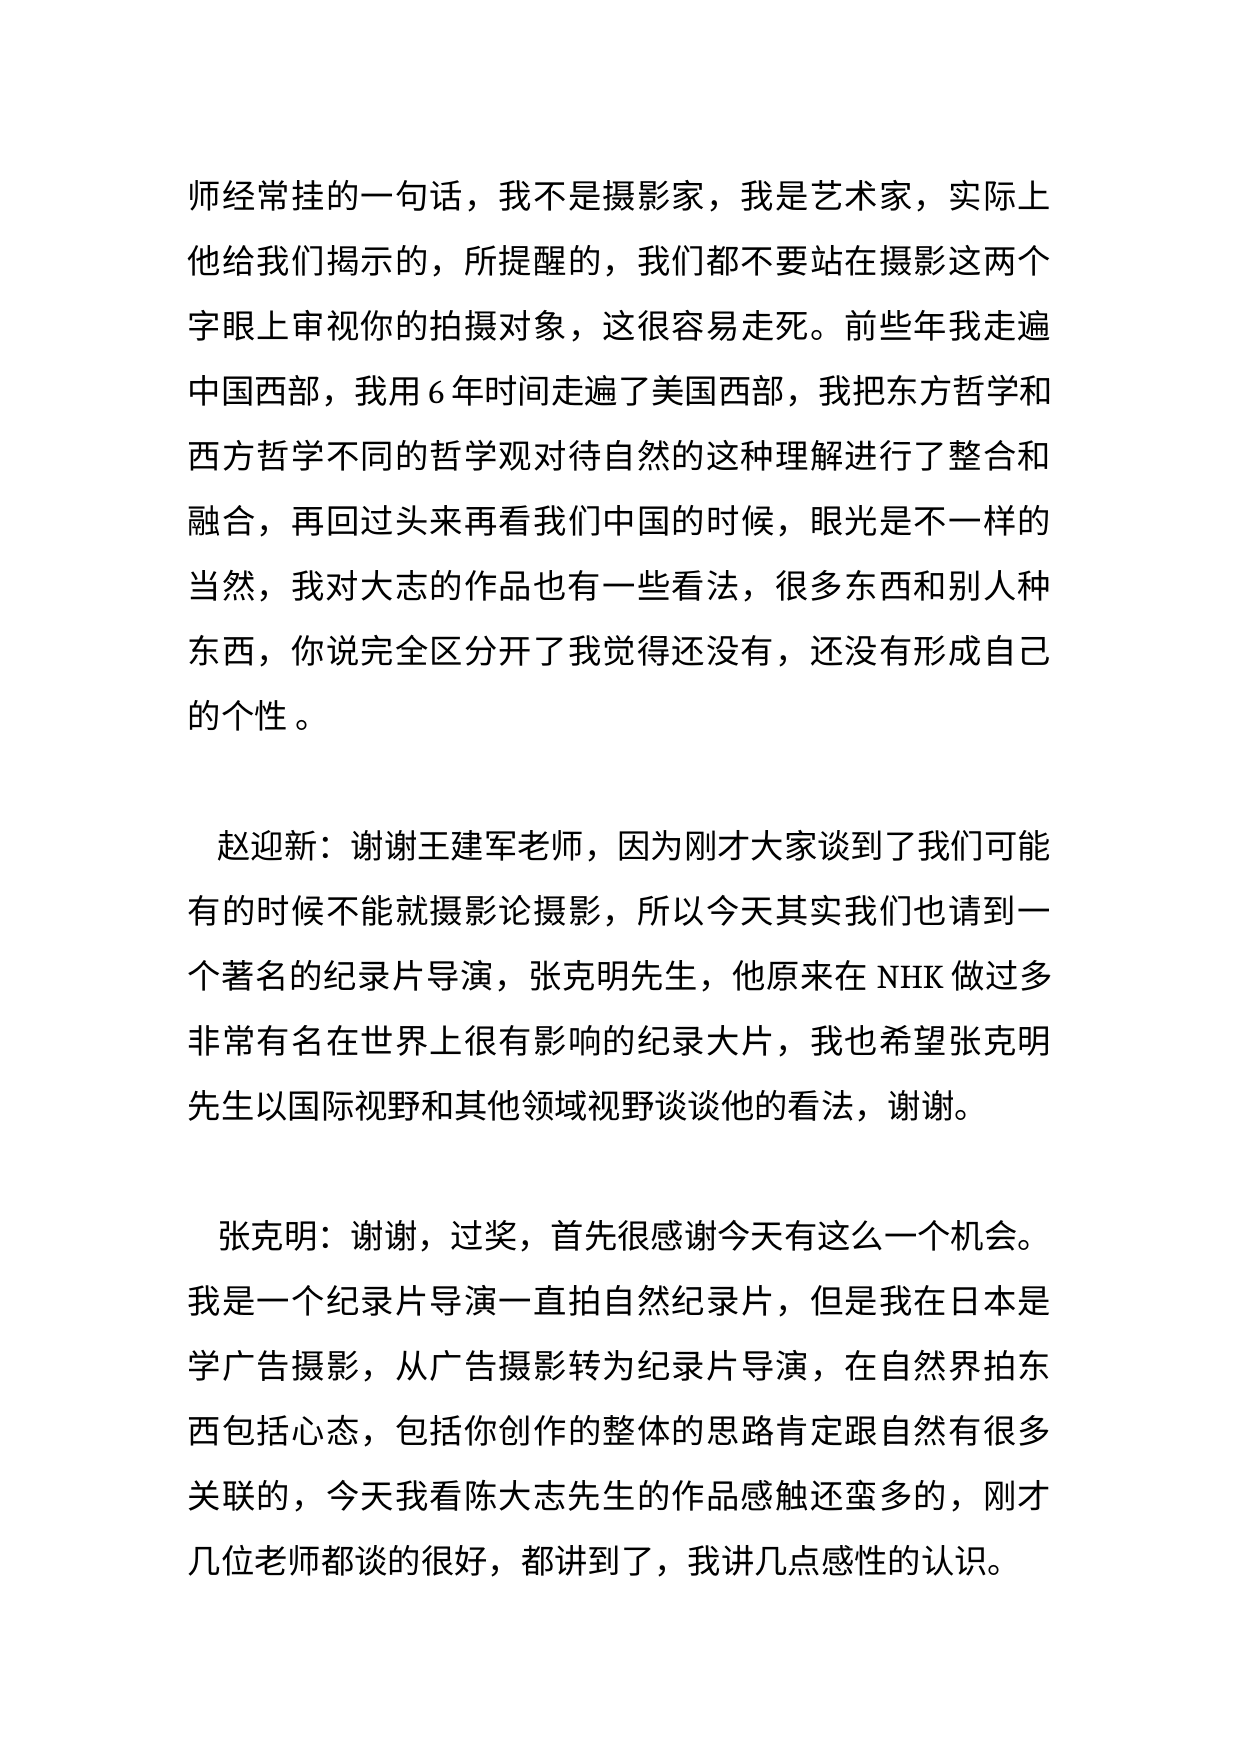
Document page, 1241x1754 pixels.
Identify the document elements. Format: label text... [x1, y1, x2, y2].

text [187, 162, 1053, 747]
text 张克明：谢谢，过奖，首先很感谢今天有这么一个机会。我是一个纪录片导演一直拍自然纪录片，但是我在日本是学广告摄影，从广告摄影转为纪录片导演，在自然界拍东西包括心态，包括你创作的整体的思路肯定跟自然有很多关联的，今天我看陈大志先生的作品感触还蛮多的，刚才几位老师都谈的很好，都讲到了，我讲几点感性的认识。 [187, 1202, 1053, 1592]
text 赵迎新：谢谢王建军老师，因为刚才大家谈到了我们可能有的时候不能就摄影论摄影，所以今天其实我们也请到一个著名的纪录片导演，张克明先生，他原来在NHK做过多非常有名在世界上很有影响的纪录大片，我也希望张克明先生以国际视野和其他领域视野谈谈他的看法，谢谢。 [187, 812, 1053, 1137]
